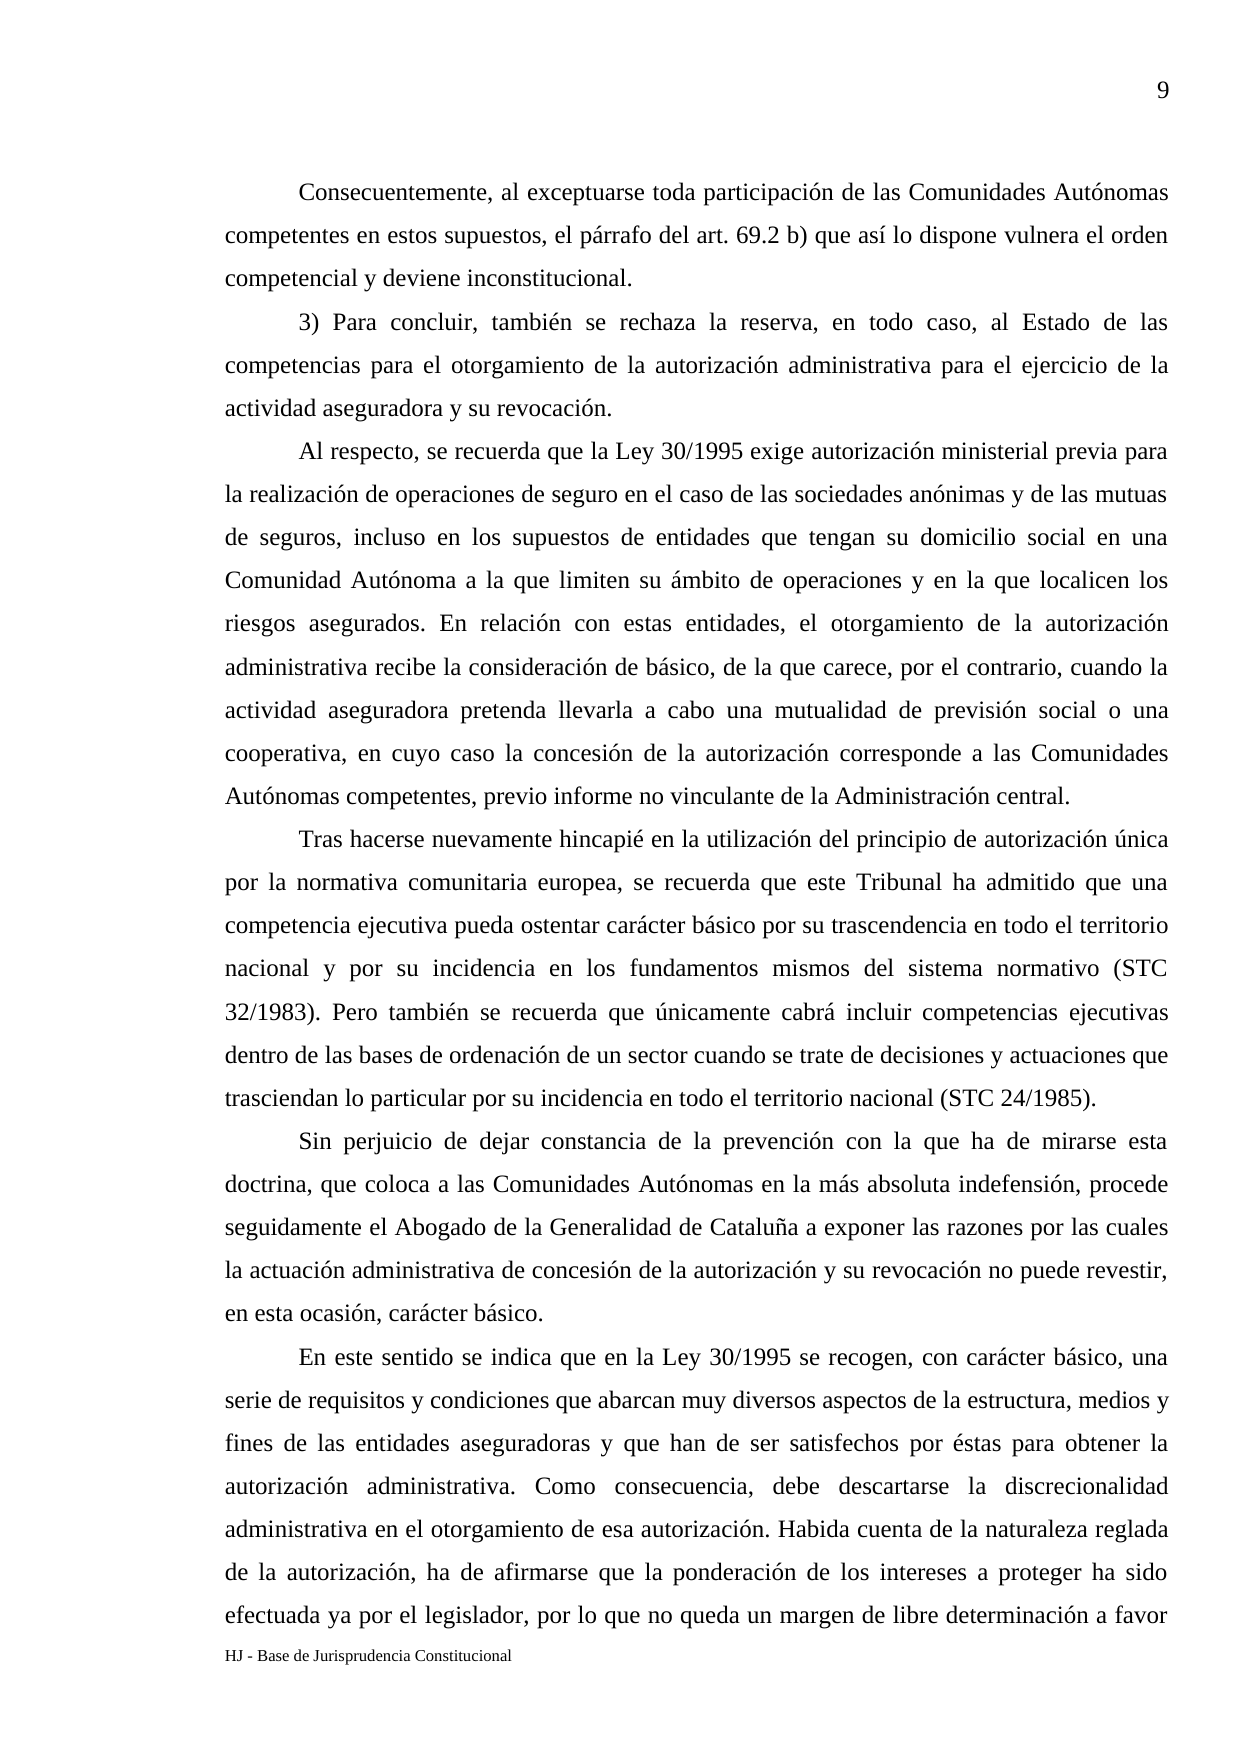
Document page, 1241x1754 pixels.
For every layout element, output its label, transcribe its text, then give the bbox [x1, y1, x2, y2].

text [224, 1342, 1169, 1629]
text Sin perjuicio de dejar constancia de la prevención con la que ha de mirarse esta doctrina, que coloca a las Comunidades Autónomas en la más absoluta indefensión, procede seguidamente el Abogado de la Generalidad de Cataluña a exponer las razones por las cuales la actuación administrativa de concesión de la autorización y su revocación no puede revestir, en esta ocasión, carácter básico. [224, 1126, 1169, 1327]
text Consecuentemente, al exceptuarse toda participación de las Comunidades Autónomas competentes en estos supuestos, el párrafo del art. 69.2 b) que así lo dispone vulnera el orden competencial y deviene inconstitucional. [224, 177, 1169, 292]
text Al respecto, se recuerda que la Ley 30/1995 exige autorización ministerial previa para la realización de operaciones de seguro en el caso de las sociedades anónimas y de las mutuas de seguros, incluso en los supuestos de entidades que tengan su domicilio social en una Comunidad Autónoma a la que limiten su ámbito de operaciones y en la que localicen los riesgos asegurados. En relación con estas entidades, el otorgamiento de la autorización administrativa recibe la consideración de básico, de la que carece, por el contrario, cuando la actividad aseguradora pretenda llevarla a cabo una mutualidad de previsión social o una cooperativa, en cuyo caso la concesión de la autorización corresponde a las Comunidades Autónomas competentes, previo informe no vinculante de la Administración central. [224, 436, 1169, 810]
text 3) Para concluir, también se rechaza la reserva, en todo caso, al Estado de las competencias para el otorgamiento de la autorización administrativa para el ejercicio de la actividad aseguradora y su revocación. [224, 307, 1169, 422]
text Tras hacerse nuevamente hincapié en la utilización del principio de autorización única por la normativa comunitaria europea, se recuerda que este Tribunal ha admitido que una competencia ejecutiva pueda ostentar carácter básico por su trascendencia en todo el territorio nacional y por su incidencia en los fundamentos mismos del sistema normativo (STC 32/1983). Pero también se recuerda que únicamente cabrá incluir competencias ejecutivas dentro de las bases de ordenación de un sector cuando se trate de decisiones y actuaciones que trasciendan lo particular por su incidencia en todo el territorio nacional (STC 24/1985). [224, 824, 1169, 1112]
